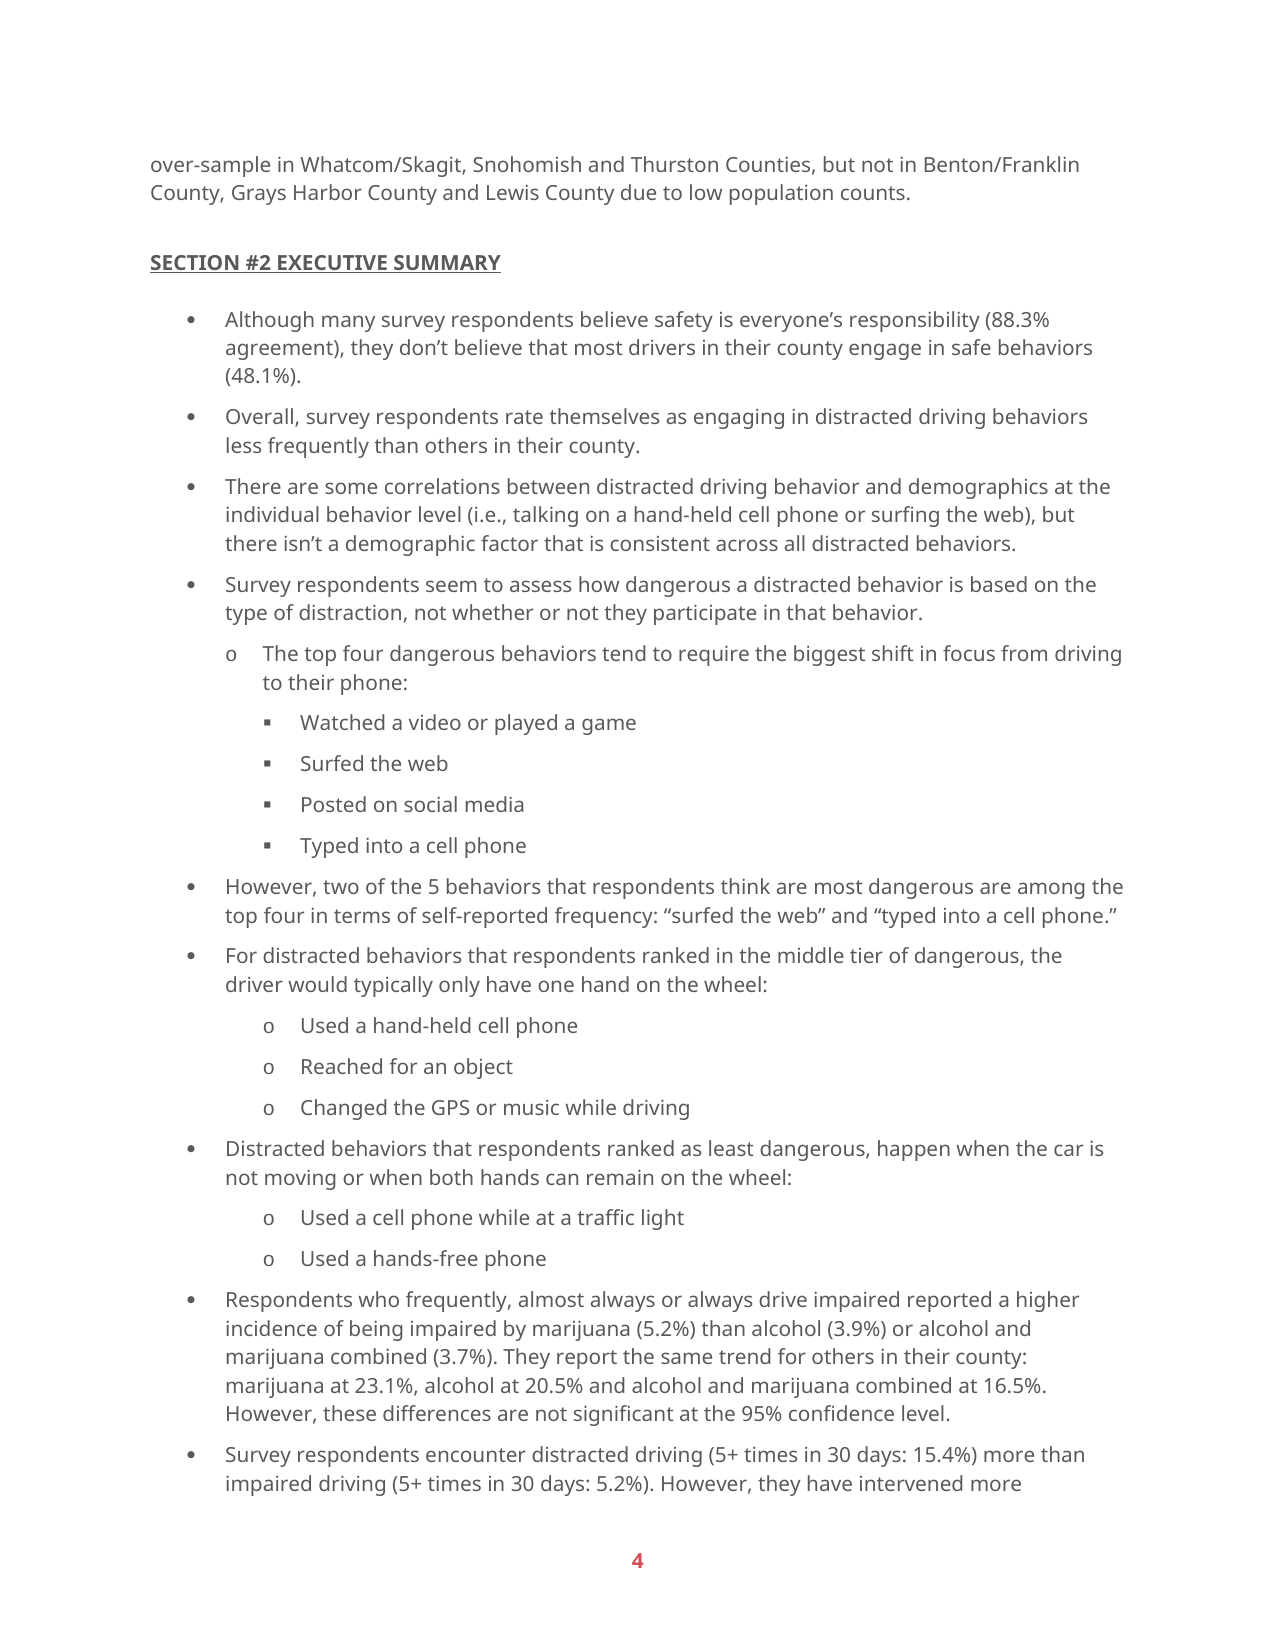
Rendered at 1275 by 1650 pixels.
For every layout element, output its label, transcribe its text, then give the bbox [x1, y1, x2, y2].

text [150, 150, 1125, 207]
list Survey respondents seem to assess how dangerous a distracted behavior is based on the type of distraction, not whether or not they participate in that behavior. [187, 570, 1125, 627]
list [187, 1440, 1125, 1497]
list There are some correlations between distracted driving behavior and demographics at the individual behavior level (i.e., talking on a hand-held cell phone or surfing the web), but there isn’t a demographic factor that is consistent across all distracted behaviors. [187, 472, 1125, 557]
list Respondents who frequently, almost always or always drive impaired reported a higher incidence of being impaired by marijuana (5.2%) than alcohol (3.9%) or alcohol and marijuana combined (3.7%). They report the same trend for others in their county: marijuana at 23.1%, alcohol at 20.5% and alcohol and marijuana combined at 16.5%. However, these differences are not significant at the 95% confidence level. [187, 1286, 1125, 1428]
list Surfed the web [262, 749, 1125, 778]
list Used a cell phone while at a traffic light [262, 1203, 1125, 1232]
list Watched a video or played a game [262, 708, 1125, 737]
list Although many survey respondents believe safety is everyone’s responsibility (88.3% agreement), they don’t believe that most drivers in their county engage in safe behaviors (48.1%). [187, 305, 1125, 390]
list Posted on social media [262, 790, 1125, 819]
text SECTION #2 EXECUTIVE SUMMARY [150, 248, 1125, 276]
list Reached for an object [262, 1052, 1125, 1081]
list However, two of the 5 behaviors that respondents think are most dangerous are among the top four in terms of self-reported frequency: “surfed the web” and “typed into a cell phone.” [187, 872, 1125, 929]
list Typed into a cell phone [262, 831, 1125, 860]
list Overall, survey respondents rate themselves as engaging in distracted driving behaviors less frequently than others in their county. [187, 402, 1125, 459]
list Distracted behaviors that respondents ranked as least dangerous, happen when the car is not moving or when both hands can remain on the wheel: [187, 1134, 1125, 1191]
list Used a hand-held cell phone [262, 1011, 1125, 1039]
list Used a hands-free phone [262, 1244, 1125, 1273]
list The top four dangerous behaviors tend to require the biggest shift in focus from driving to their phone: [225, 639, 1125, 696]
list Changed the GPS or music while driving [262, 1093, 1125, 1122]
list For distracted behaviors that respondents ranked in the middle tier of dangerous, the driver would typically only have one hand on the wheel: [187, 942, 1125, 998]
